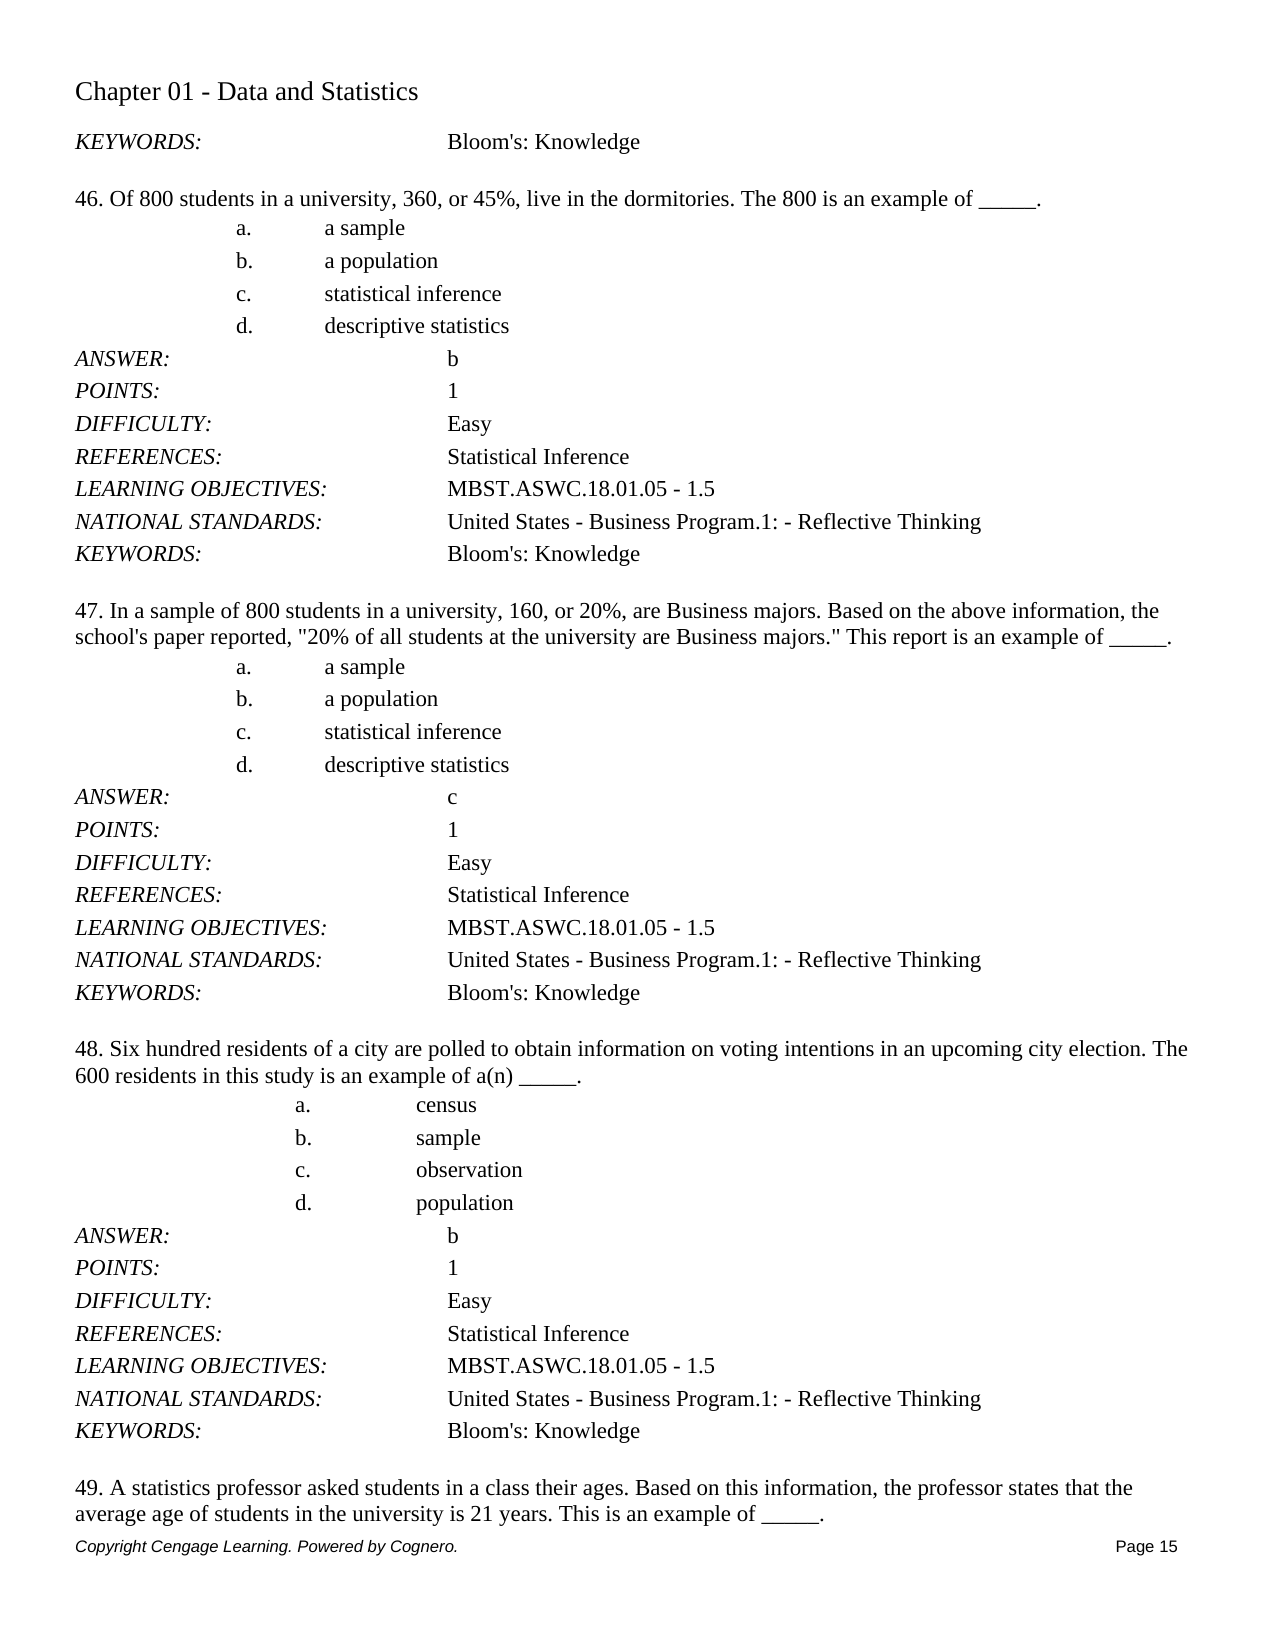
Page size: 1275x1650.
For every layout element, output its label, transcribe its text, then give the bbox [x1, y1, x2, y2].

table_header 48. Six hundred residents of a city are polled to obtain information on voting intentions in an upcoming city election. The 600 residents in this study is an example of a(n) _____. [75, 1036, 1200, 1447]
table_header 46. Of 800 students in a university, 360, or 45%, live in the dormitories. The 800 is an example of _____. [75, 185, 1200, 570]
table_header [75, 1474, 1200, 1527]
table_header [75, 125, 1200, 158]
table_header 47. In a sample of 800 students in a university, 160, or 20%, are Business majors. Based on the above information, the school's paper reported, "20% of all students at the university are Business majors." This report is an example of _____. [75, 597, 1200, 1008]
